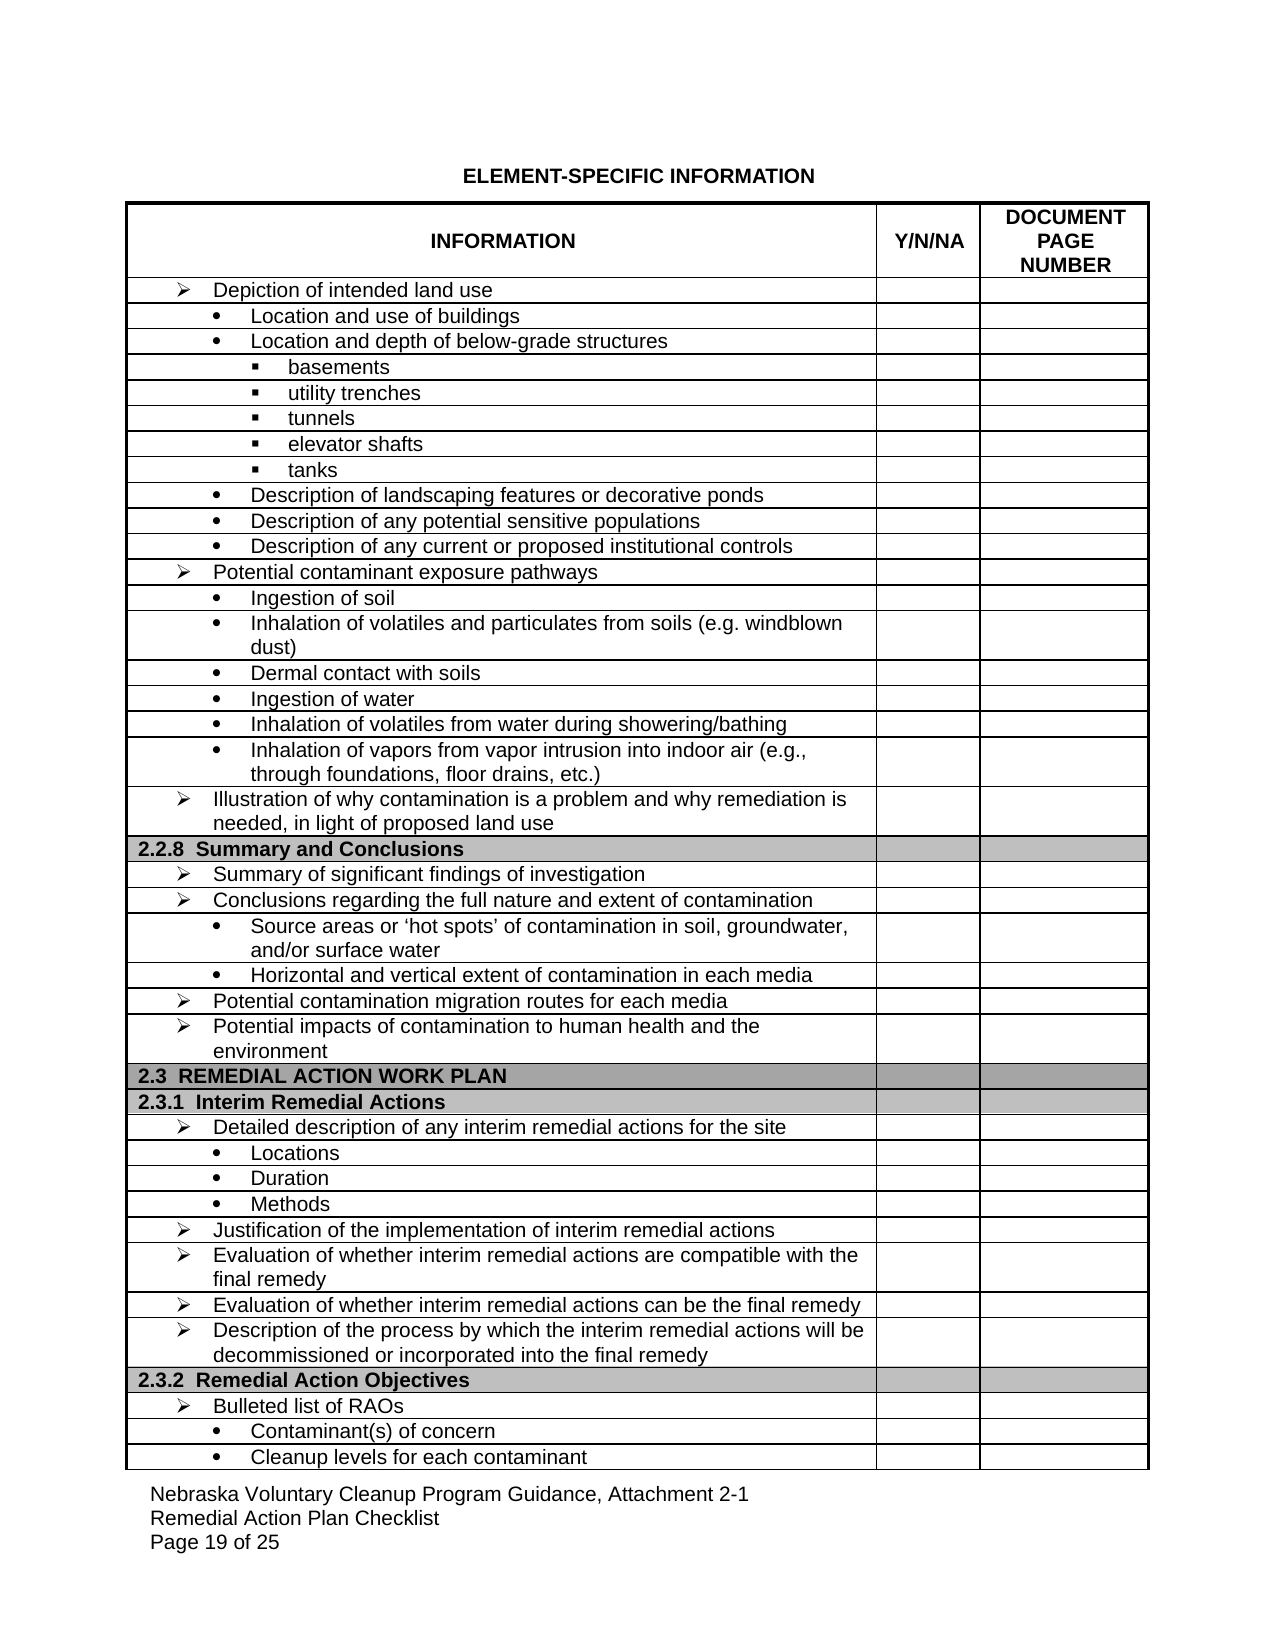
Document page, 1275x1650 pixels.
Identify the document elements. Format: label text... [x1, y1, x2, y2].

table_cell [981, 888, 1147, 912]
table_cell Dermal contact with soils [128, 661, 876, 685]
table_cell Bulleted list of RAOs [128, 1393, 876, 1417]
table_cell [877, 304, 979, 328]
table_cell [877, 1141, 979, 1165]
table_cell [981, 586, 1147, 609]
table_cell Summary of significant findings of investigation [128, 862, 876, 886]
table_cell [981, 989, 1147, 1013]
table_cell [877, 1318, 979, 1366]
table_cell [981, 1368, 1147, 1392]
table_cell Contaminant(s) of concern [128, 1419, 876, 1443]
table_cell [877, 686, 979, 710]
table_cell Horizontal and vertical extent of contamination in each media [128, 963, 876, 987]
table_cell Cleanup levels for each contaminant [128, 1445, 876, 1469]
table_cell [981, 1166, 1147, 1190]
table_cell [877, 1015, 979, 1062]
table_cell [877, 278, 979, 302]
table_cell [877, 787, 979, 835]
table_cell [877, 862, 979, 886]
table_cell [877, 329, 979, 353]
table_cell [981, 432, 1147, 456]
table_cell [981, 304, 1147, 328]
table_cell [981, 278, 1147, 302]
table_cell Description of any potential sensitive populations [128, 509, 876, 533]
table_cell Description of landscaping features or decorative ponds [128, 483, 876, 507]
table_cell [981, 1115, 1147, 1139]
table_cell [981, 509, 1147, 533]
table_cell [981, 1064, 1147, 1088]
table_cell [981, 355, 1147, 379]
table_cell Detailed description of any interim remedial actions for the site [128, 1115, 876, 1139]
table_cell [877, 457, 979, 481]
table_cell Duration [128, 1166, 876, 1190]
table_cell [981, 712, 1147, 736]
table_cell Y/N/ [877, 205, 979, 276]
table_cell [877, 1393, 979, 1417]
table_cell Evaluation of whether interim remedial actions can be the final remedy [128, 1293, 876, 1317]
table_cell [981, 1015, 1147, 1062]
table_cell [981, 1243, 1147, 1291]
table_header ELEMENT-SPECIFIC INFORMATION [127, 150, 1148, 201]
table_cell [981, 963, 1147, 987]
table_cell Location and depth of below-grade structures [128, 329, 876, 353]
table_cell [877, 989, 979, 1013]
table_cell utility trenches [128, 381, 876, 404]
table_cell Potential contaminant exposure pathways [128, 560, 876, 584]
table_cell Methods [128, 1192, 876, 1216]
table_cell [877, 1115, 979, 1139]
table_cell Conclusions regarding the full nature and extent of contamination [128, 888, 876, 912]
table_cell [877, 1166, 979, 1190]
table_cell [877, 888, 979, 912]
table_cell [981, 1218, 1147, 1242]
table_cell INFORMATION [128, 205, 876, 276]
table_cell [877, 712, 979, 736]
table_cell [981, 560, 1147, 584]
table_cell Location and use of buildings [128, 304, 876, 328]
table_cell [981, 1318, 1147, 1366]
table_cell [981, 661, 1147, 685]
table_cell [981, 534, 1147, 558]
table_cell [877, 1445, 979, 1469]
table_cell [981, 862, 1147, 886]
table_cell [981, 329, 1147, 353]
table_cell [877, 1064, 979, 1088]
table_cell Description of the process by which the interim remedial actions will be decommissioned or incorporated into the final remedy [128, 1318, 876, 1366]
table_cell [981, 914, 1147, 962]
table_cell [877, 1218, 979, 1242]
table_cell tanks [128, 457, 876, 481]
table_cell [877, 509, 979, 533]
table_cell [877, 914, 979, 962]
table_cell [981, 1192, 1147, 1216]
table_cell [877, 1368, 979, 1392]
table_cell Inhalation of volatiles from water during showering/bathing [128, 712, 876, 736]
table_cell 2.2.8 Summary and Conclusions [128, 837, 876, 861]
table_cell [981, 686, 1147, 710]
table_cell basements [128, 355, 876, 379]
table_cell [877, 611, 979, 659]
table_cell [981, 611, 1147, 659]
table_cell [981, 1090, 1147, 1113]
table_cell Justification of the implementation of interim remedial actions [128, 1218, 876, 1242]
table_cell [877, 406, 979, 430]
table_cell elevator shafts [128, 432, 876, 456]
table_cell Potential contamination migration routes for each media [128, 989, 876, 1013]
table_cell [877, 560, 979, 584]
table_cell [981, 1141, 1147, 1165]
table_cell [877, 1419, 979, 1443]
table_cell [981, 787, 1147, 835]
table_cell [981, 1393, 1147, 1417]
table_cell [877, 432, 979, 456]
table_cell [877, 1243, 979, 1291]
table_cell [877, 963, 979, 987]
table_cell Ingestion of water [128, 686, 876, 710]
table_cell Depiction of intended land use [128, 278, 876, 302]
table_cell Source areas or ‘hot spots’ of contamination in soil, groundwater, and/or surface water [128, 914, 876, 962]
table_cell Potential impacts of contamination to human health and the environment [128, 1015, 876, 1062]
table_cell Inhalation of vapors from vapor intrusion into indoor air (e.g., through foundations, floor drains, etc.) [128, 738, 876, 786]
table_cell [877, 586, 979, 609]
table_cell tunnels [128, 406, 876, 430]
table_cell [877, 355, 979, 379]
table_cell DOCUMENT PAGE NUMBER [981, 205, 1147, 276]
table_cell [877, 661, 979, 685]
table_cell [981, 406, 1147, 430]
table_cell [877, 1192, 979, 1216]
table_cell [981, 381, 1147, 404]
table_cell 2.3.2 Remedial Action Objectives [128, 1368, 876, 1392]
table_cell 2.3.1 Interim Remedial Actions [128, 1090, 876, 1113]
table_cell [981, 738, 1147, 786]
table_cell Ingestion of soil [128, 586, 876, 609]
table_cell [877, 837, 979, 861]
table_cell [877, 738, 979, 786]
table_cell [981, 837, 1147, 861]
table_cell [981, 1445, 1147, 1469]
table_cell Description of any current or proposed institutional controls [128, 534, 876, 558]
table_cell [877, 1090, 979, 1113]
table_cell [877, 381, 979, 404]
table_cell [877, 534, 979, 558]
table_cell Locations [128, 1141, 876, 1165]
table_cell [877, 483, 979, 507]
table_cell [981, 483, 1147, 507]
table_cell [981, 1419, 1147, 1443]
table_cell [981, 1293, 1147, 1317]
table_cell 2.3 REMEDIAL ACTION PLAN [128, 1064, 876, 1088]
table_cell Illustration of why contamination is a problem and why remediation is needed, in light of proposed land use [128, 787, 876, 835]
table_cell Evaluation of whether interim remedial actions are compatible with the final remedy [128, 1243, 876, 1291]
table_cell [981, 457, 1147, 481]
table_cell [877, 1293, 979, 1317]
table_cell Inhalation of volatiles and particulates from soils (e.g. windblown dust) [128, 611, 876, 659]
